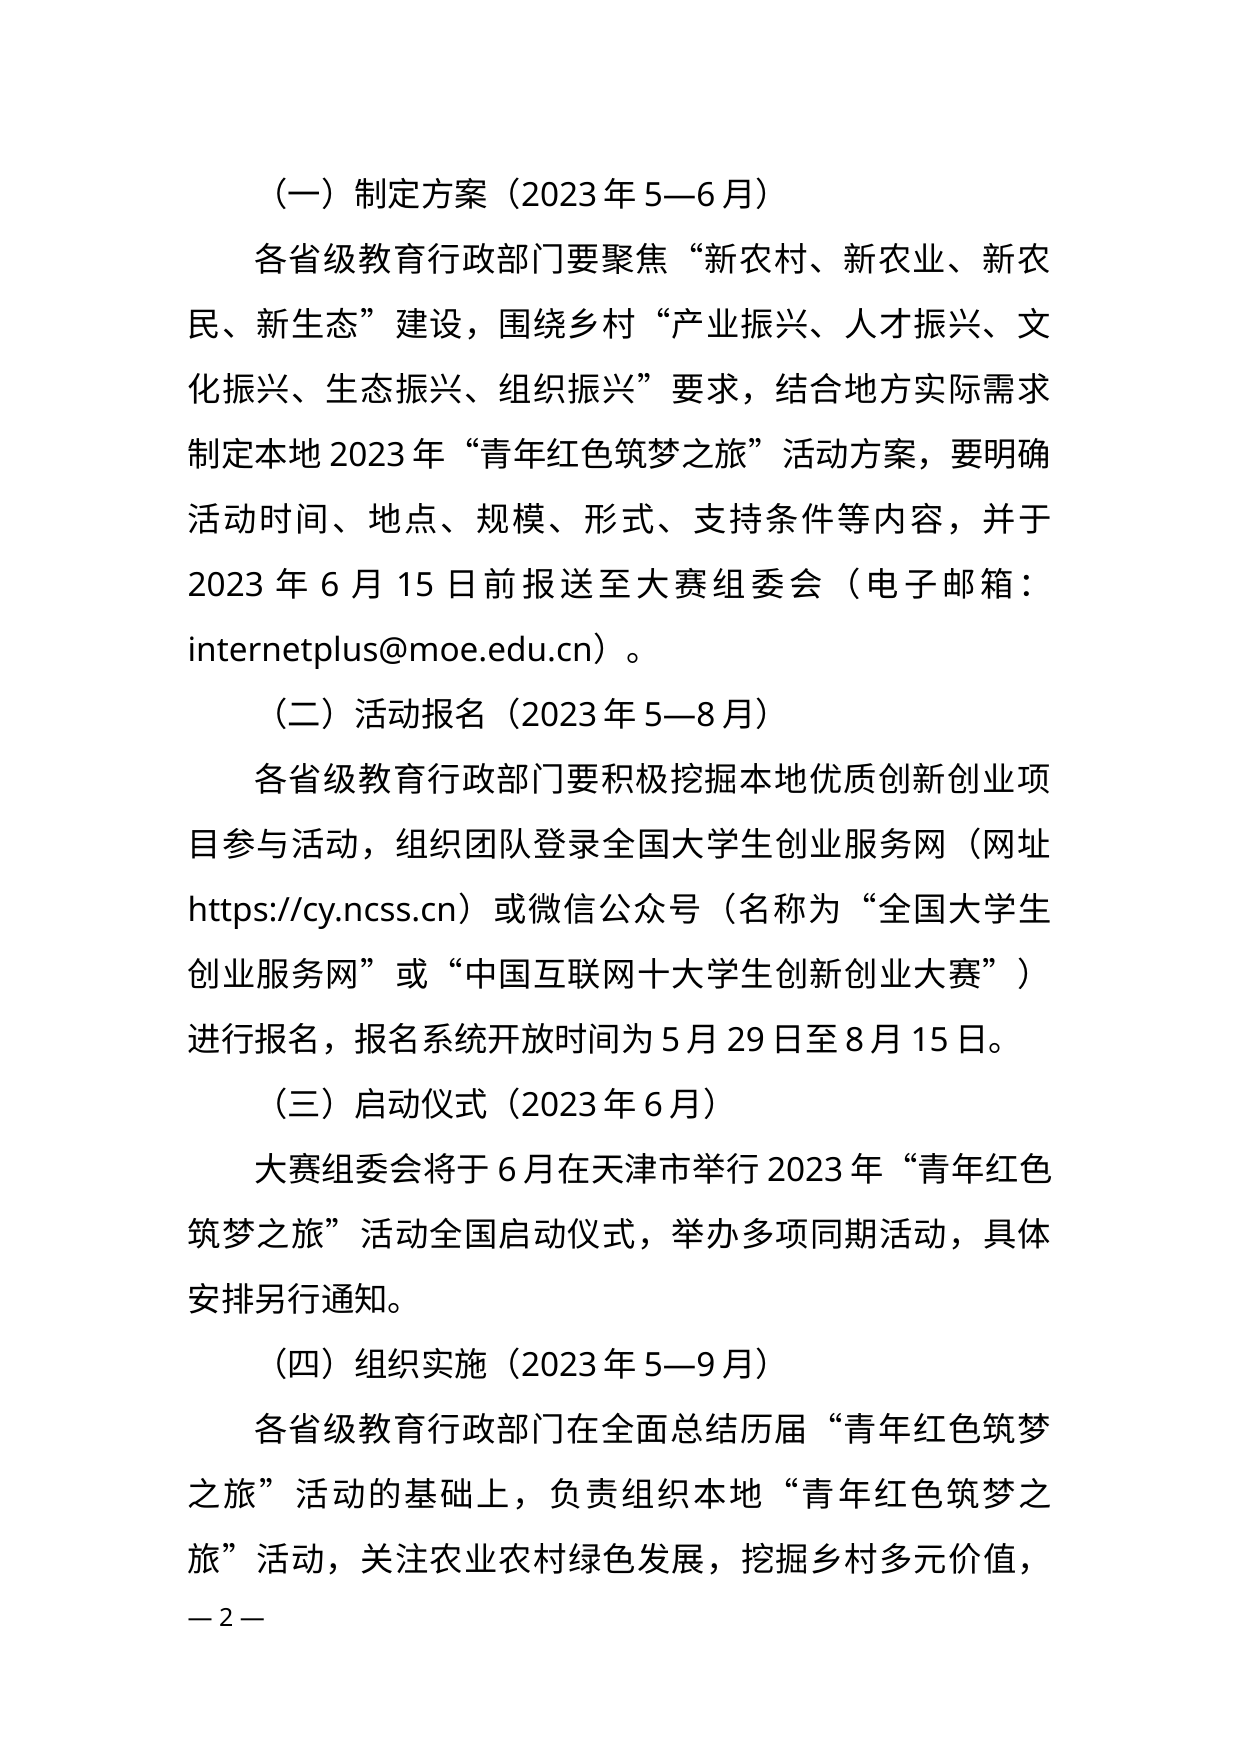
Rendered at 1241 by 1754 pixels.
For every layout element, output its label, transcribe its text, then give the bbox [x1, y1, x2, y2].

text （三）启动仪式（2023年6月） [187, 1070, 1053, 1135]
text 各省级教育行政部门要积极挖掘本地优质创新创业项目参与活动，组织团队登录全国大学生创业服务网（网址：https://cy.ncss.cn）或微信公众号（名称为“全国大学生创业服务网”或“中国互联网十大学生创新创业大赛”）进行报名，报名系统开放时间为5月29日至8月15日。 [187, 745, 1053, 1070]
text （四）组织实施（2023年5—9月） [187, 1330, 1053, 1395]
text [187, 1395, 1053, 1590]
text （二）活动报名（2023年5—8月） [187, 680, 1053, 745]
text 各省级教育行政部门要聚焦“新农村、新农业、新农民、新生态”建设，围绕乡村“产业振兴、人才振兴、文化振兴、生态振兴、组织振兴”要求，结合地方实际需求，制定本地2023年“青年红色筑梦之旅”活动方案，要明确活动时间、地点、规模、形式、支持条件等内容，并于2023年6月15日前报送至大赛组委会（电子邮箱：internetplus@moe.edu.cn）。 [187, 225, 1053, 680]
text 大赛组委会将于6月在天津市举行2023年“青年红色筑梦之旅”活动全国启动仪式，举办多项同期活动，具体安排另行通知。 [187, 1135, 1053, 1330]
text （一）制定方案（2023年5—6月） [187, 160, 1053, 225]
